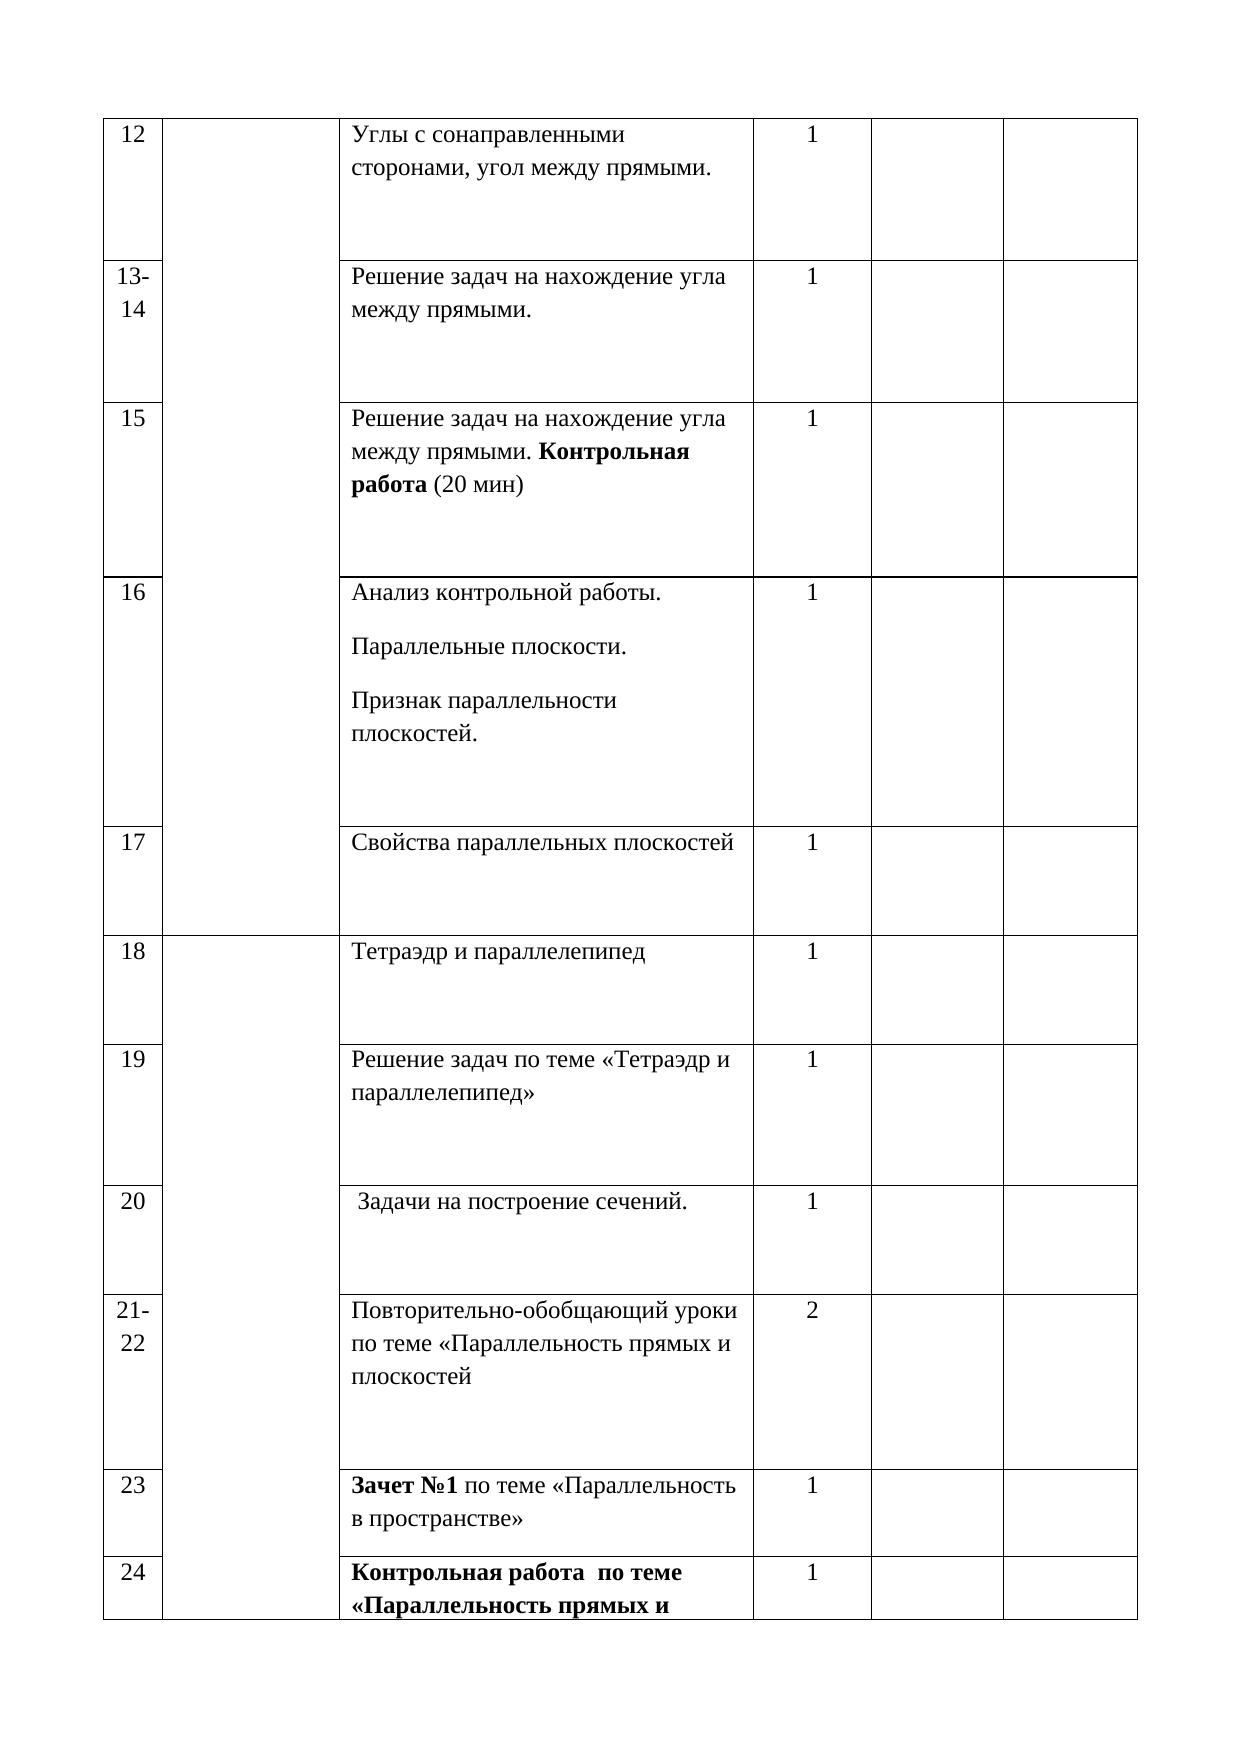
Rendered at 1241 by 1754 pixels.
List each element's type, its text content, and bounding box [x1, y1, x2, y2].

table_cell [1004, 1045, 1137, 1185]
table_cell [872, 1045, 1003, 1185]
table_cell [1004, 261, 1137, 402]
table_cell 13-14 [104, 261, 162, 402]
table_cell [872, 578, 1003, 826]
table_cell 23 [104, 1470, 162, 1556]
table_cell Тетраэдр и параллелепипед [340, 936, 753, 1043]
table_cell 1 [754, 827, 871, 935]
table_cell [1004, 1557, 1137, 1619]
table_cell Свойства параллельных плоскостей [340, 827, 753, 935]
table_cell [872, 1557, 1003, 1619]
table_cell 1 [754, 1557, 871, 1619]
table_cell [872, 1470, 1003, 1556]
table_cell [340, 1557, 753, 1619]
table_cell Зачет №1 по теме «Параллельность в пространстве» [340, 1470, 753, 1556]
table_cell [872, 936, 1003, 1043]
table_cell [1004, 578, 1137, 826]
table_cell [872, 119, 1003, 260]
table_cell [1004, 403, 1137, 576]
table_cell [872, 261, 1003, 402]
table_cell 17 [104, 827, 162, 935]
table_cell 12 [104, 119, 162, 260]
table_cell Повторительно-обобщающий уроки по теме «Параллельность прямых и плоскостей [340, 1295, 753, 1469]
table_cell 16 [104, 578, 162, 826]
table_cell Решение задач на нахождение угла между прямыми. [340, 261, 753, 402]
table_cell [1004, 119, 1137, 260]
table_cell 1 [754, 936, 871, 1043]
table_cell 15 [104, 403, 162, 576]
table_cell 1 [754, 1186, 871, 1294]
table_cell 21-22 [104, 1295, 162, 1469]
table_cell [1004, 1470, 1137, 1556]
table_cell [872, 1186, 1003, 1294]
table_cell 1 [754, 1470, 871, 1556]
table_cell [1004, 827, 1137, 935]
table_cell [1004, 1295, 1137, 1469]
table_cell 20 [104, 1186, 162, 1294]
table_cell 1 [754, 119, 871, 260]
table_cell 1 [754, 1045, 871, 1185]
table_cell [1004, 1186, 1137, 1294]
table_cell Углы с сонаправленными сторонами, угол между прямыми. [340, 119, 753, 260]
table_cell [872, 1295, 1003, 1469]
table_cell Решение задач по теме «Тетраэдр и параллелепипед» [340, 1045, 753, 1185]
table_cell Анализ контрольной работы. Параллельные плоскости. Признак параллельности плоскостей. [340, 578, 753, 826]
table_cell Задачи на построение сечений. [340, 1186, 753, 1294]
table_cell [872, 827, 1003, 935]
table_cell 24 [104, 1557, 162, 1619]
table_cell [1004, 936, 1137, 1043]
table_cell [163, 936, 339, 1619]
table_cell Решение задач на нахождение угла между прямыми. Контрольная работа (20 мин) [340, 403, 753, 576]
table_cell 1 [754, 578, 871, 826]
table_cell 18 [104, 936, 162, 1043]
table_cell 2 [754, 1295, 871, 1469]
table_cell 1 [754, 261, 871, 402]
table_cell 1 [754, 403, 871, 576]
table_cell [872, 403, 1003, 576]
table_cell 19 [104, 1045, 162, 1185]
